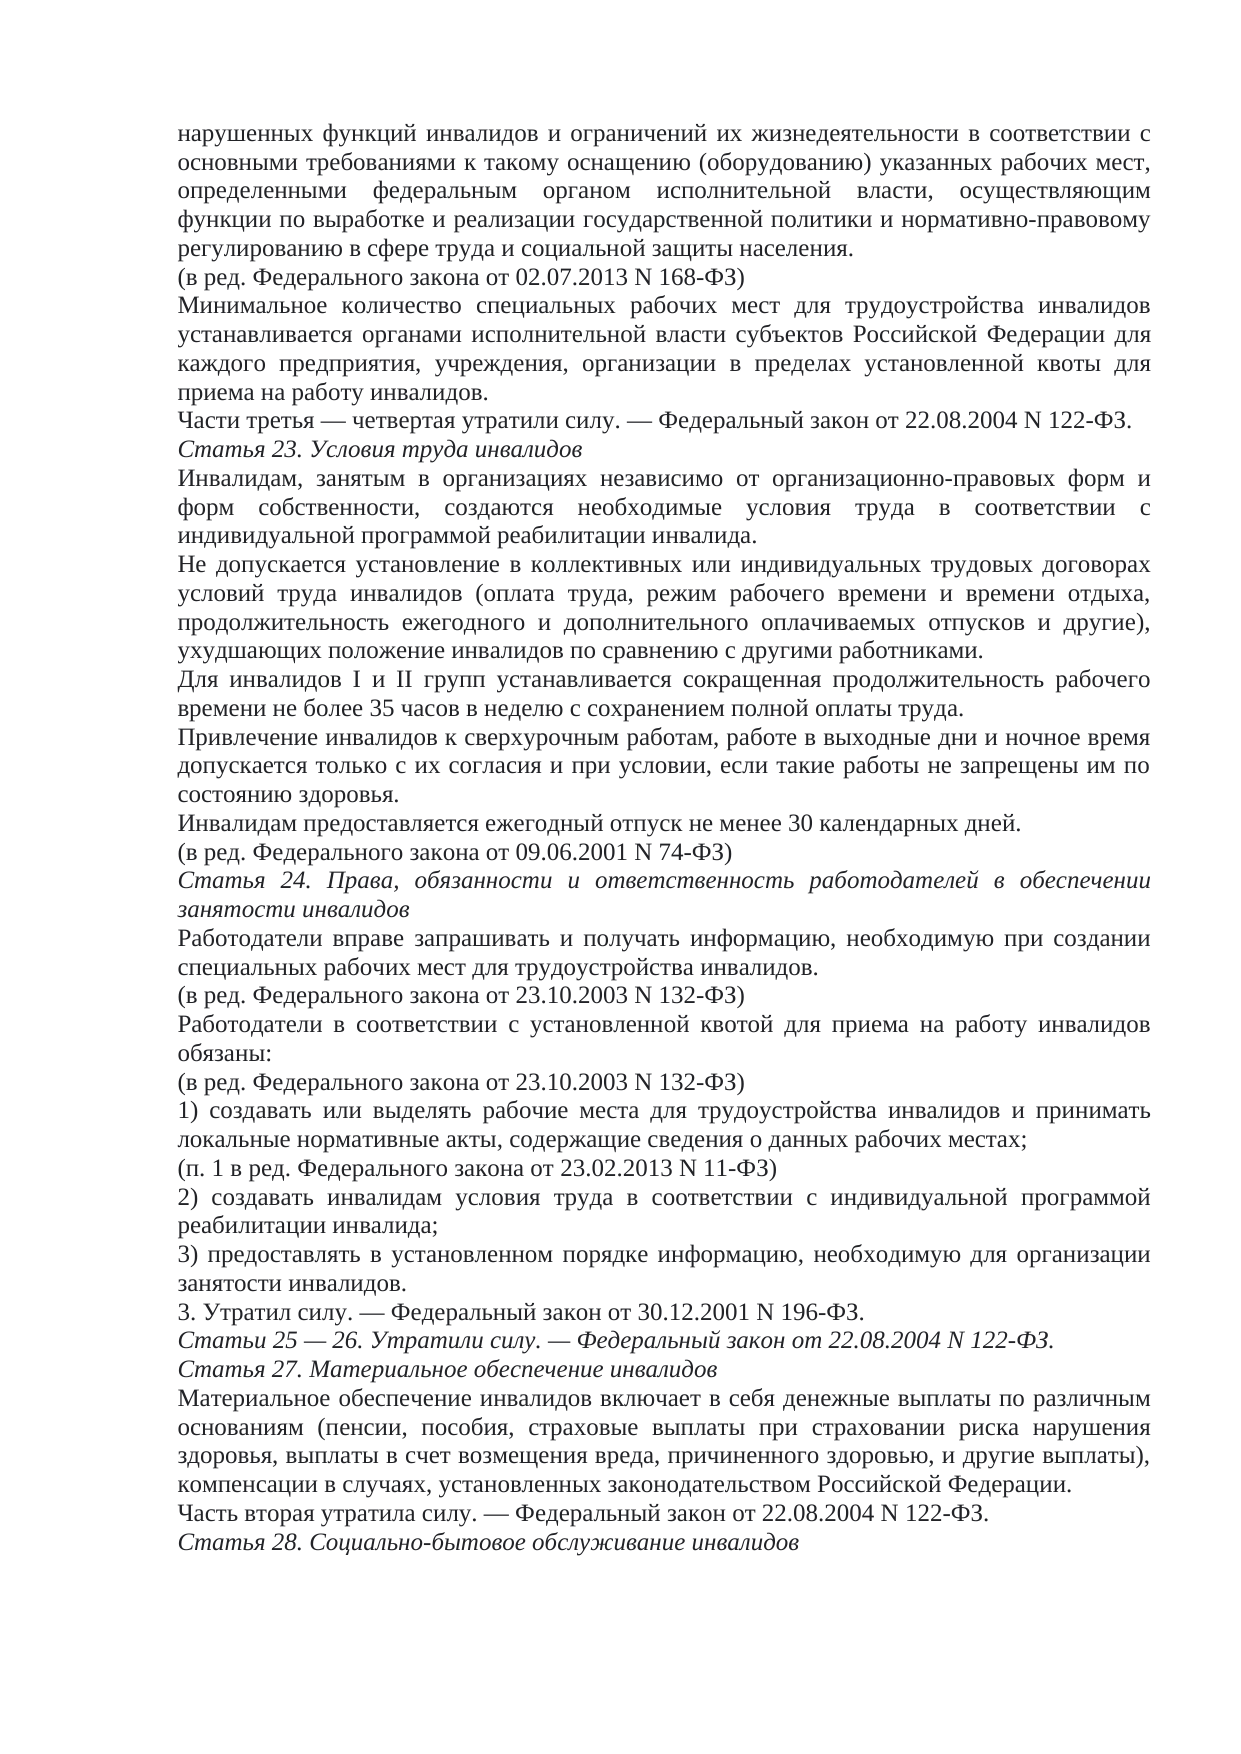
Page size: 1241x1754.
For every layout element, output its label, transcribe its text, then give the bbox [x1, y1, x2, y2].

text Часть вторая утратила силу. — Федеральный закон от 22.08.2004 N 122-ФЗ. [177, 1498, 1152, 1527]
text Минимальное количество специальных рабочих мест для трудоустройства инвалидов устанавливается органами исполнительной власти субъектов Российской Федерации для каждого предприятия, учреждения, организации в пределах установленной квоты для приема на работу инвалидов. [177, 291, 1152, 406]
text (в ред. Федерального закона от 02.07.2013 N 168-ФЗ) [177, 262, 1152, 291]
text Работодатели в соответствии с установленной квотой для приема на работу инвалидов обязаны: [177, 1009, 1152, 1067]
text Части третья — четвертая утратили силу. — Федеральный закон от 22.08.2004 N 122-ФЗ. [177, 406, 1152, 434]
text (в ред. Федерального закона от 09.06.2001 N 74-ФЗ) [177, 837, 1152, 866]
text Инвалидам предоставляется ежегодный отпуск не менее 30 календарных дней. [177, 808, 1152, 837]
text 3. Утратил силу. — Федеральный закон от 30.12.2001 N 196-ФЗ. [177, 1297, 1152, 1326]
text Инвалидам, занятым в организациях независимо от организационно-правовых форм и форм собственности, создаются необходимые условия труда в соответствии с индивидуальной программой реабилитации инвалида. [177, 463, 1152, 549]
text Статья 28. Социально-бытовое обслуживание инвалидов [177, 1527, 1152, 1556]
text Статьи 25 — 26. Утратили силу. — Федеральный закон от 22.08.2004 N 122-ФЗ. [177, 1326, 1152, 1354]
text 2) создавать инвалидам условия труда в соответствии с индивидуальной программой реабилитации инвалида; [177, 1182, 1152, 1239]
text Статья 24. Права, обязанности и ответственность работодателей в обеспечении занятости инвалидов [177, 866, 1152, 923]
text Привлечение инвалидов к сверхурочным работам, работе в выходные дни и ночное время допускается только с их согласия и при условии, если такие работы не запрещены им по состоянию здоровья. [177, 722, 1152, 808]
text (п. 1 в ред. Федерального закона от 23.02.2013 N 11-ФЗ) [177, 1153, 1152, 1182]
text Статья 23. Условия труда инвалидов [177, 434, 1152, 463]
text Материальное обеспечение инвалидов включает в себя денежные выплаты по различным основаниям (пенсии, пособия, страховые выплаты при страховании риска нарушения здоровья, выплаты в счет возмещения вреда, причиненного здоровью, и другие выплаты), компенсации в случаях, установленных законодательством Российской Федерации. [177, 1383, 1152, 1498]
text (в ред. Федерального закона от 23.10.2003 N 132-ФЗ) [177, 981, 1152, 1009]
text 1) создавать или выделять рабочие места для трудоустройства инвалидов и принимать локальные нормативные акты, содержащие сведения о данных рабочих местах; [177, 1096, 1152, 1153]
text Не допускается установление в коллективных или индивидуальных трудовых договорах условий труда инвалидов (оплата труда, режим рабочего времени и времени отдыха, продолжительность ежегодного и дополнительного оплачиваемых отпусков и другие), ухудшающих положение инвалидов по сравнению с другими работниками. [177, 549, 1152, 664]
text Статья 27. Материальное обеспечение инвалидов [177, 1354, 1152, 1383]
text (в ред. Федерального закона от 23.10.2003 N 132-ФЗ) [177, 1067, 1152, 1096]
text Для инвалидов I и II групп устанавливается сокращенная продолжительность рабочего времени не более 35 часов в неделю с сохранением полной оплаты труда. [177, 664, 1152, 722]
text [177, 118, 1152, 262]
text Работодатели вправе запрашивать и получать информацию, необходимую при создании специальных рабочих мест для трудоустройства инвалидов. [177, 923, 1152, 981]
text 3) предоставлять в установленном порядке информацию, необходимую для организации занятости инвалидов. [177, 1239, 1152, 1297]
